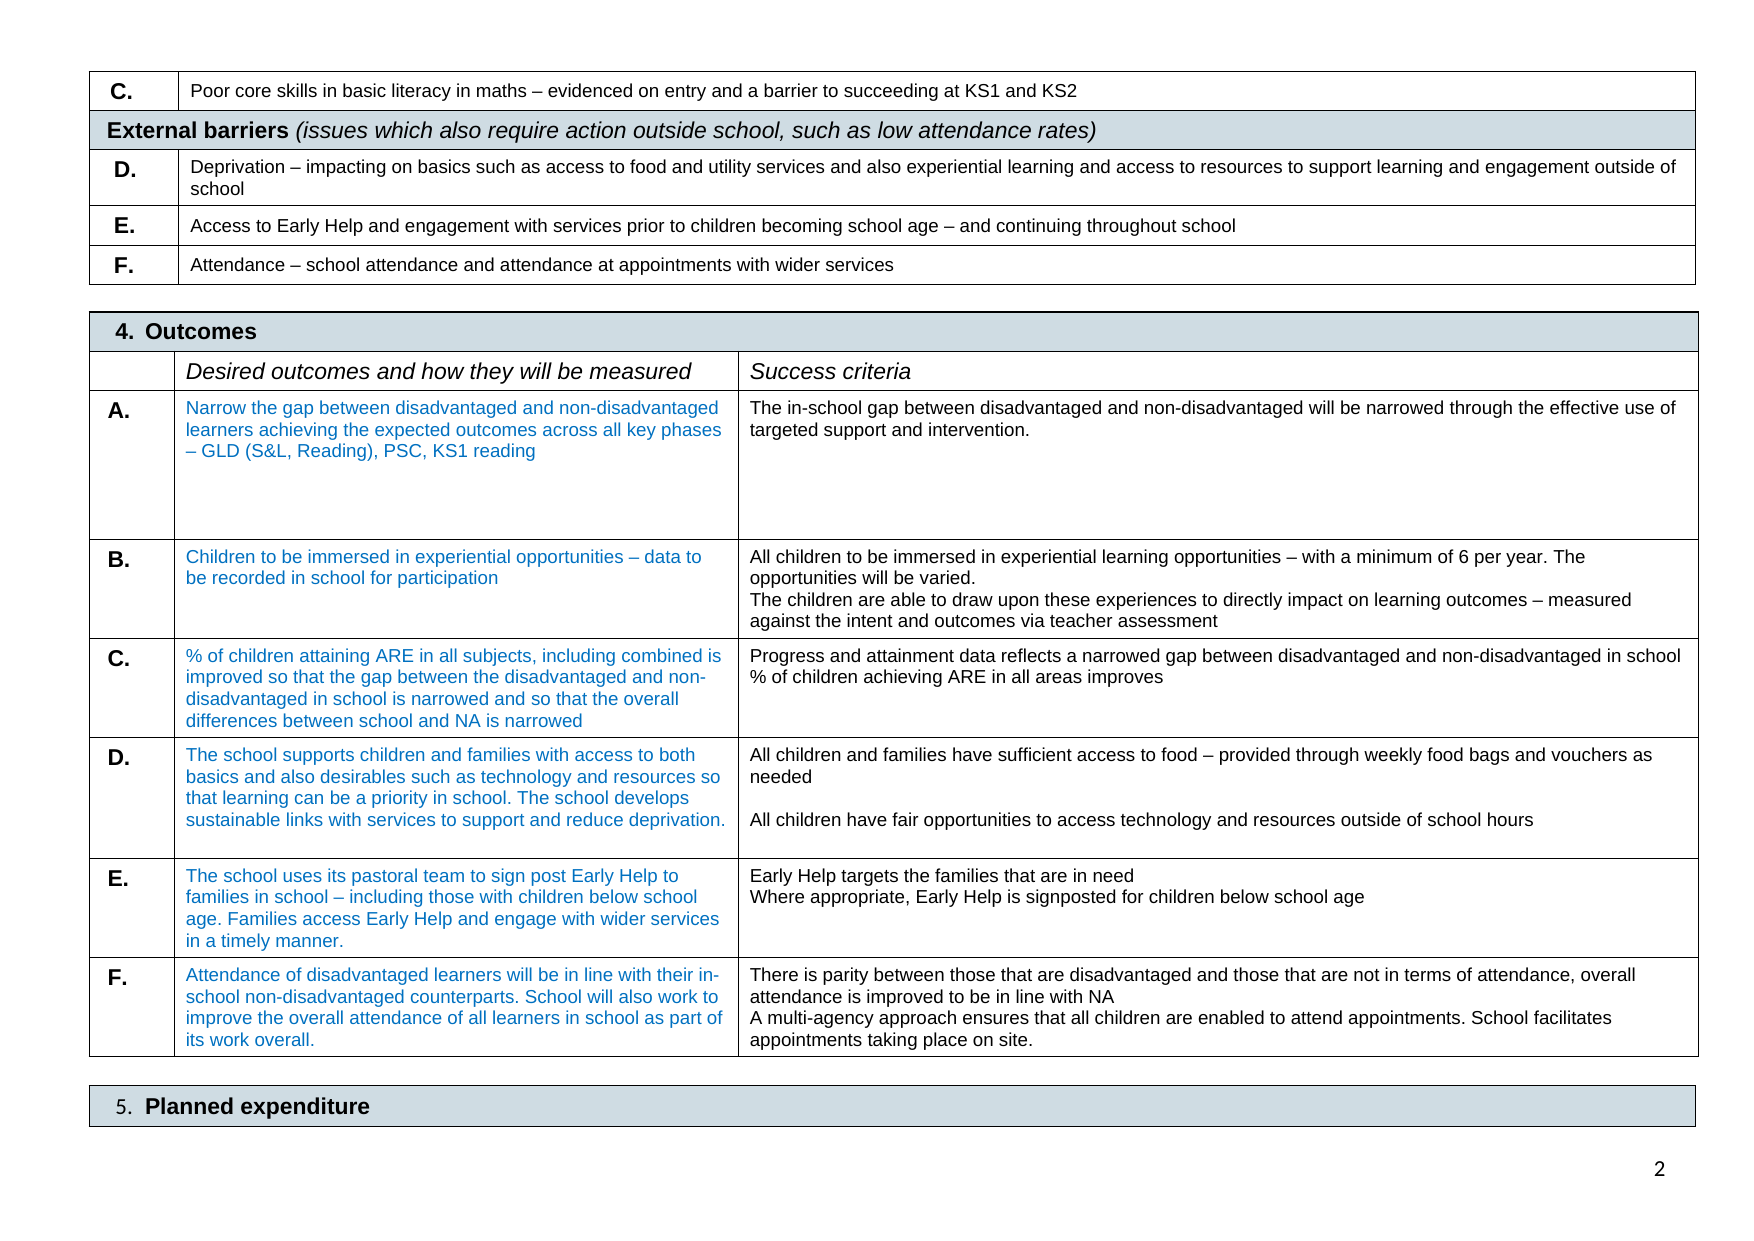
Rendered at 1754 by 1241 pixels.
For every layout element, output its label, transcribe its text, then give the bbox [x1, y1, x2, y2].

table_header Outcomes [90, 313, 1698, 351]
table_cell [90, 391, 174, 539]
table_cell External barriers (issues which also require action outside school, such as low attendance rates) [90, 111, 1695, 149]
table_cell [90, 352, 174, 390]
table_cell There is parity between those that are disadvantaged and those that are not in terms of attendance, overall attendance is improved to be in line with NA A multi-agency approach ensures that all children are enabled to attend appointments. School facilitates appointments taking place on site. [739, 958, 1698, 1056]
table_cell All children to be immersed in experiential learning opportunities – with a minimum of 6 per year. The opportunities will be varied. The children are able to draw upon these experiences to directly impact on learning outcomes – measured against the intent and outcomes via teacher assessment [739, 540, 1698, 638]
table_cell D. [90, 150, 178, 205]
table_cell [90, 958, 174, 1056]
table_cell C. [90, 72, 178, 110]
table_cell Attendance of disadvantaged learners will be in line with their in-school non-disadvantaged counterparts. School will also work to improve the overall attendance of all learners in school as part of its work overall. [175, 958, 738, 1056]
table_cell Progress and attainment data reflects a narrowed gap between disadvantaged and non-disadvantaged in school % of children achieving ARE in all areas improves [739, 639, 1698, 737]
table_cell [90, 859, 174, 957]
table_cell [90, 639, 174, 737]
table_cell All children and families have sufficient access to food – provided through weekly food bags and vouchers as needed All children have fair opportunities to access technology and resources outside of school hours [739, 738, 1698, 858]
table_cell [90, 738, 174, 858]
table_cell E. [90, 206, 178, 245]
table_header Planned expenditure [90, 1086, 1695, 1126]
table_cell Narrow the gap between disadvantaged and non-disadvantaged learners achieving the expected outcomes across all key phases – GLD (S&L, Reading), PSC, KS1 reading [175, 391, 738, 539]
table_cell The school uses its pastoral team to sign post Early Help to families in school – including those with children below school age. Families access Early Help and engage with wider services in a timely manner. [175, 859, 738, 957]
table_cell Poor core skills in basic literacy in maths – evidenced on entry and a barrier to succeeding at KS1 and KS2 [179, 72, 1695, 110]
table_cell F. [90, 246, 178, 284]
table_cell Access to Early Help and engagement with services prior to children becoming school age – and continuing throughout school [179, 206, 1695, 245]
table_cell Deprivation – impacting on basics such as access to food and utility services and also experiential learning and access to resources to support learning and engagement outside of school [179, 150, 1695, 205]
table_cell Early Help targets the families that are in need Where appropriate, Early Help is signposted for children below school age [739, 859, 1698, 957]
table_cell [90, 540, 174, 638]
table_cell Success criteria [739, 352, 1698, 390]
table_cell The in-school gap between disadvantaged and non-disadvantaged will be narrowed through the effective use of targeted support and intervention. [739, 391, 1698, 539]
table_cell Desired outcomes and how they will be measured [175, 352, 738, 390]
table_cell Children to be immersed in experiential opportunities – data to be recorded in school for participation [175, 540, 738, 638]
table_cell The school supports children and families with access to both basics and also desirables such as technology and resources so that learning can be a priority in school. The school develops sustainable links with services to support and reduce deprivation. [175, 738, 738, 858]
table_cell % of children attaining ARE in all subjects, including combined is improved so that the gap between the disadvantaged and non-disadvantaged in school is narrowed and so that the overall differences between school and NA is narrowed [175, 639, 738, 737]
table_cell Attendance – school attendance and attendance at appointments with wider services [179, 246, 1695, 284]
